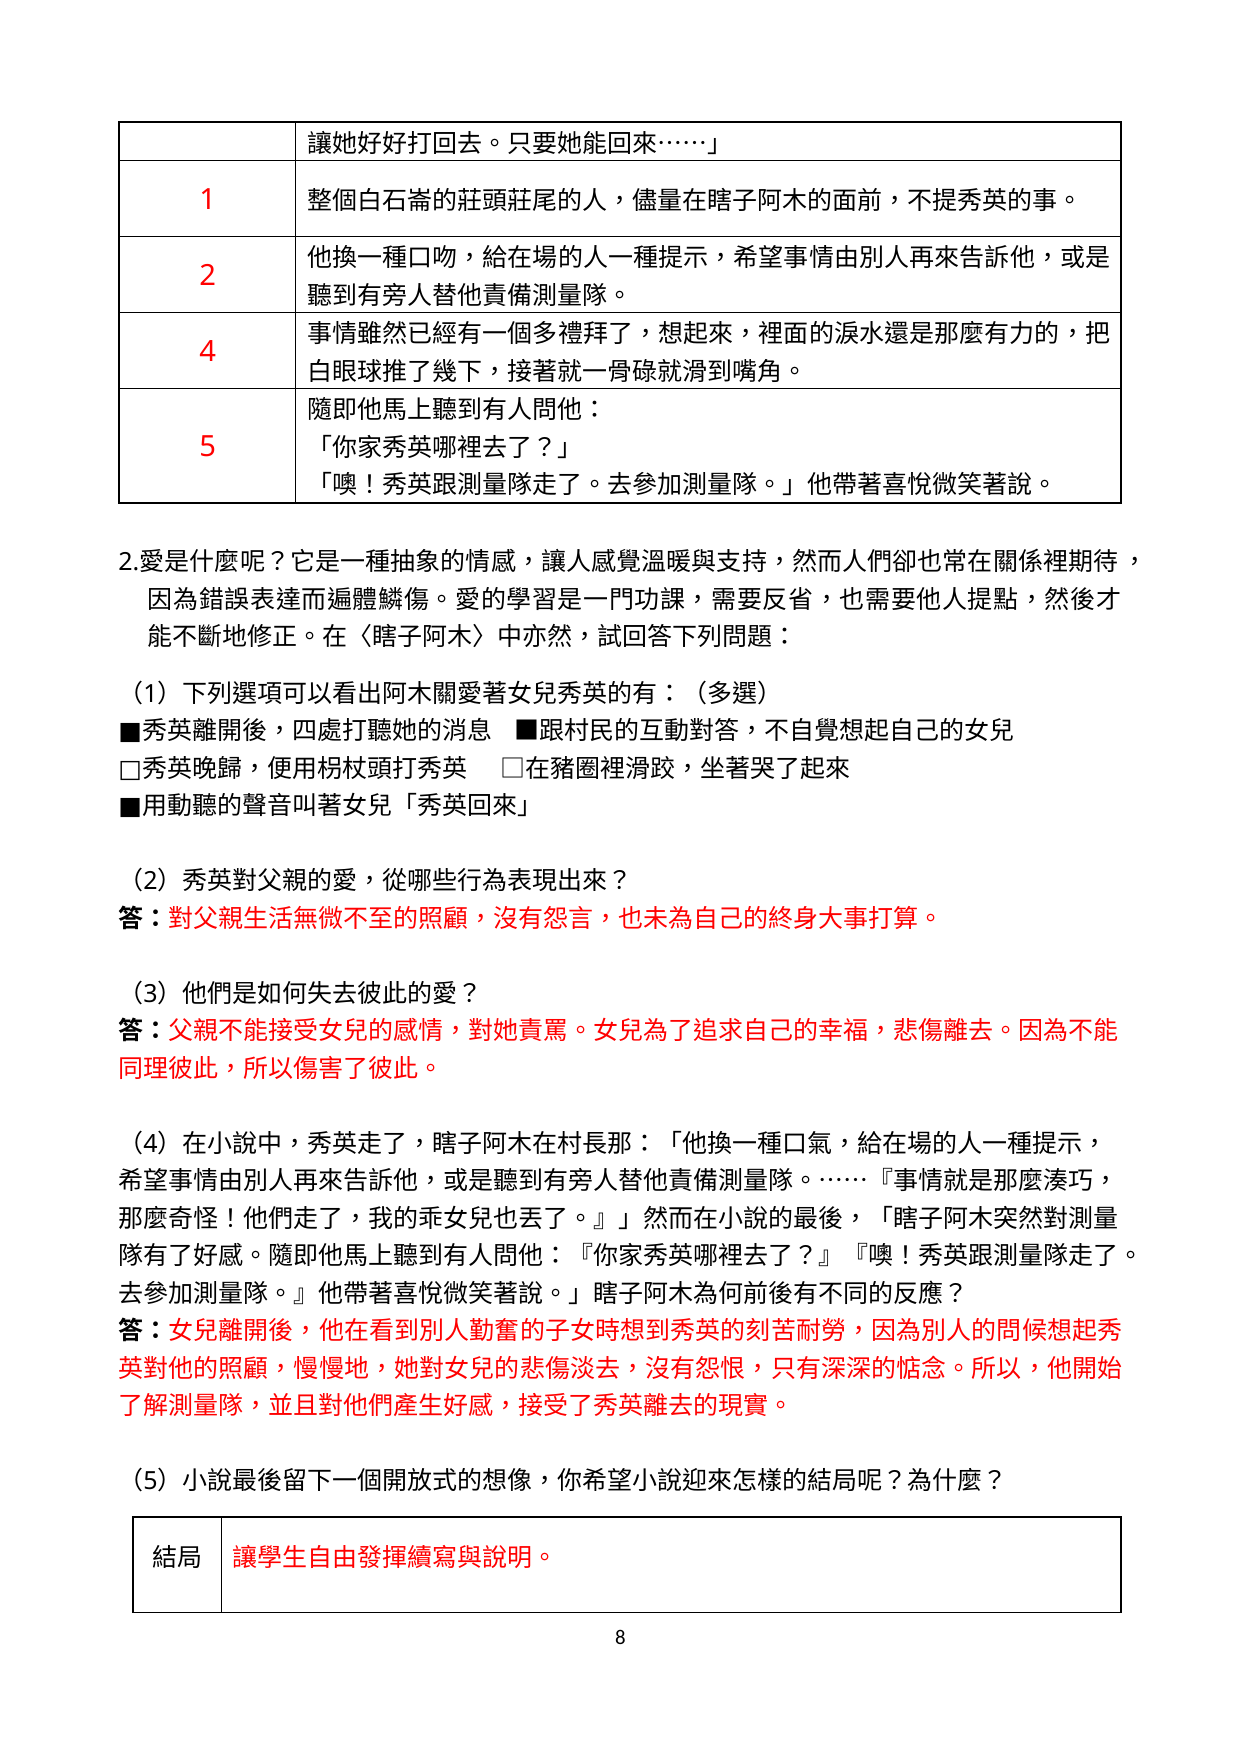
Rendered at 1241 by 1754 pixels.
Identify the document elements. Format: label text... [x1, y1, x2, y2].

text （4）在小說中，秀英走了，瞎子阿木在村長那：「他換一種口氣，給在場的人一種提示，希望事情由別人再來告訴他，或是聽到有旁人替他責備測量隊。……『事情就是那麼湊巧，那麼奇怪！他們走了，我的乖女兒也丟了。』」然而在小說的最後，「瞎子阿木突然對測量隊有了好感。隨即他馬上聽到有人問他：『你家秀英哪裡去了？』『噢！秀英跟測量隊走了。去參加測量隊。』他帶著喜悅微笑著說。」瞎子阿木為何前後有不同的反應？ [118, 1122, 1122, 1310]
text （3）他們是如何失去彼此的愛？ [118, 972, 1122, 1010]
table_header 讓學生自由發揮續寫與說明。 [222, 1518, 1120, 1612]
text 答：女兒離開後，他在看到別人勤奮的子女時想到秀英的刻苦耐勞，因為別人的問候想起秀英對他的照顧，慢慢地，她對女兒的悲傷淡去，沒有怨恨，只有深深的惦念。所以，他開始了解測量隊，並且對他們產生好感，接受了秀英離去的現實。 [118, 1310, 1122, 1422]
table_cell 5 [120, 389, 295, 502]
table_header 結局 [134, 1518, 221, 1612]
table_cell 1 [120, 161, 295, 236]
table_cell 整個白石崙的莊頭莊尾的人，儘量在瞎子阿木的面前，不提秀英的事。 [296, 161, 1120, 236]
text （1）下列選項可以看出阿木關愛著女兒秀英的有：（多選） [118, 672, 1122, 710]
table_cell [296, 123, 1120, 160]
text （5）小說最後留下一個開放式的想像，你希望小說迎來怎樣的結局呢？為什麼？ [118, 1460, 1122, 1497]
text 2.愛是什麼呢？它是一種抽象的情感，讓人感覺溫暖與支持，然而人們卻也常在關係裡期待，因為錯誤表達而遍體鱗傷。愛的學習是一門功課，需要反省，也需要他人提點，然後才能不斷地修正。在〈瞎子阿木〉中亦然，試回答下列問題： [118, 541, 1122, 654]
table_cell 事情雖然已經有一個多禮拜了，想起來，裡面的淚水還是那麼有力的，把白眼球推了幾下，接著就一骨碌就滑到嘴角。 [296, 313, 1120, 388]
text □秀英晚歸，便用枴杖頭打秀英 □在豬圈裡滑跤，坐著哭了起來 [118, 747, 1122, 785]
table_cell 3 [120, 123, 295, 160]
table_cell 4 [120, 313, 295, 388]
table_cell 隨即他馬上聽到有人問他： 「你家秀英哪裡去了？」 「噢！秀英跟測量隊走了。去參加測量隊。」他帶著喜悅微笑著說。 [296, 389, 1120, 502]
table_cell 他換一種口吻，給在場的人一種提示，希望事情由別人再來告訴他，或是聽到有旁人替他責備測量隊。 [296, 237, 1120, 312]
text ■秀英離開後，四處打聽她的消息 ■跟村民的互動對答，不自覺想起自己的女兒 [118, 710, 1122, 747]
text 答：父親不能接受女兒的感情，對她責罵。女兒為了追求自己的幸福，悲傷離去。因為不能同理彼此，所以傷害了彼此。 [118, 1010, 1122, 1085]
text （2）秀英對父親的愛，從哪些行為表現出來？ [118, 860, 1122, 897]
table_cell 2 [120, 237, 295, 312]
text 答：對父親生活無微不至的照顧，沒有怨言，也未為自己的終身大事打算。 [118, 897, 1122, 935]
text ■用動聽的聲音叫著女兒「秀英回來」 [118, 785, 1122, 822]
